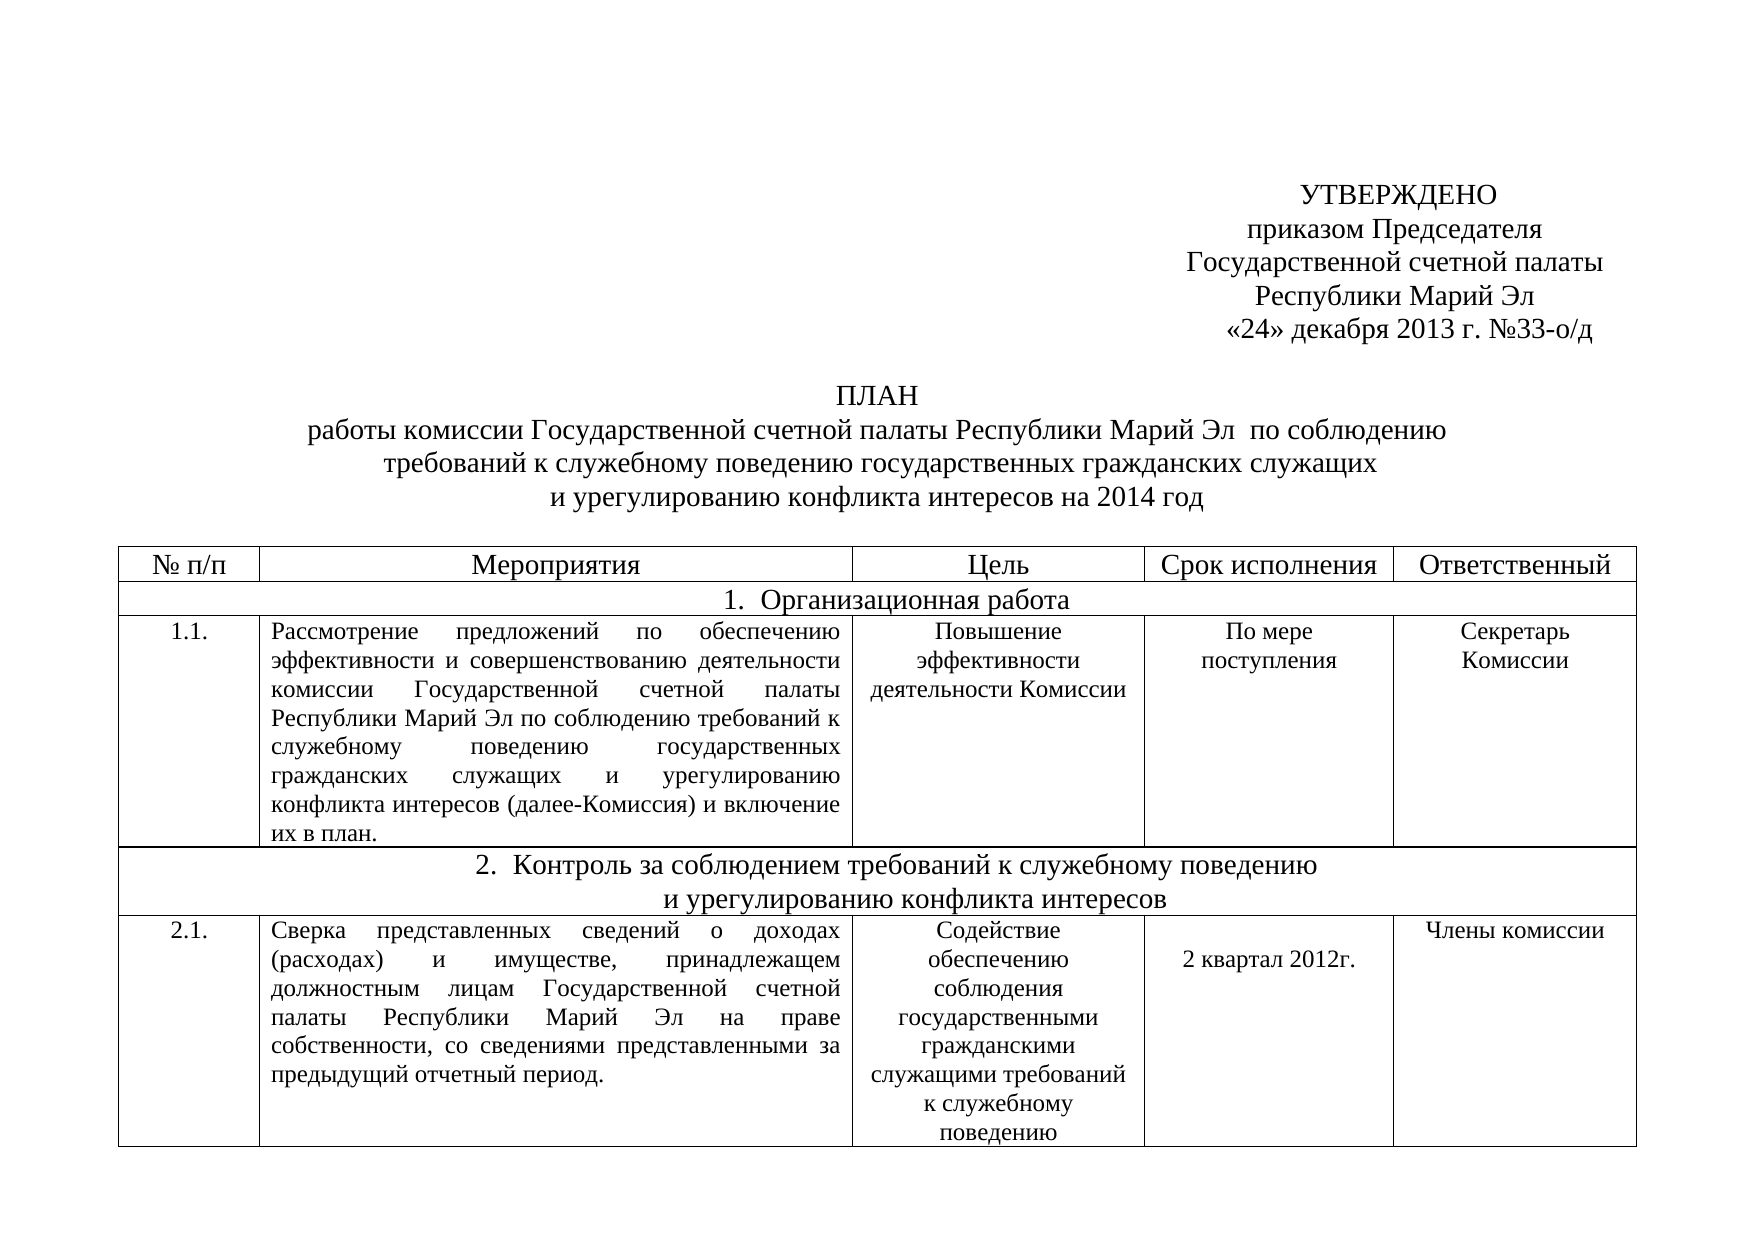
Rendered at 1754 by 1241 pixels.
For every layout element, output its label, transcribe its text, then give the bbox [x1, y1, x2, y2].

table_cell 2 квартал 2012г. [1145, 916, 1393, 1146]
text «24» декабря 2013 г. №33-о/д [118, 311, 1636, 345]
table_header № п/п [119, 547, 259, 581]
text требований к служебному поведению государственных гражданских служащих [118, 446, 1636, 479]
text Государственной счетной палаты [118, 244, 1636, 278]
text и урегулированию конфликта интересов на 2014 год [118, 479, 1636, 513]
table_cell Члены комиссии [1394, 916, 1636, 1146]
table_cell Повышение эффективности деятельности Комиссии [853, 616, 1144, 846]
table_cell Сверка представленных сведений о доходах (расходах) и имуществе, принадлежащем должностным лицам Государственной счетной палаты Республики Марий Эл на праве собственности, со сведениями представленными за предыдущий отчетный период. [260, 916, 852, 1146]
text ПЛАН [118, 378, 1636, 412]
text УТВЕРЖДЕНО [118, 177, 1636, 211]
table_cell Контроль за соблюдением требований к служебному поведению и урегулированию конфликта интересов [119, 848, 1636, 914]
table_cell Организационная работа [119, 582, 1636, 615]
table_cell Секретарь Комиссии [1394, 616, 1636, 846]
table_header Цель [853, 547, 1144, 581]
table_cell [853, 916, 1144, 1146]
table_header Срок исполнения [1145, 547, 1393, 581]
table_cell 1.1. [119, 616, 259, 846]
table_header Мероприятия [260, 547, 852, 581]
table_cell 2.1. [119, 916, 259, 1146]
table_cell По мере поступления [1145, 616, 1393, 846]
text приказом Председателя [118, 211, 1636, 244]
text работы комиссии Государственной счетной палаты Республики Марий Эл по соблюдению [118, 412, 1636, 446]
table_cell Рассмотрение предложений по обеспечению эффективности и совершенствованию деятельности комиссии Государственной счетной палаты Республики Марий Эл по соблюдению требований к служебному поведению государственных гражданских служащих и урегулированию конфликта интересов (далее-Комиссия) и включение их в план. [260, 616, 852, 846]
table_header Ответственный [1394, 547, 1636, 581]
text Республики Марий Эл [118, 278, 1636, 311]
